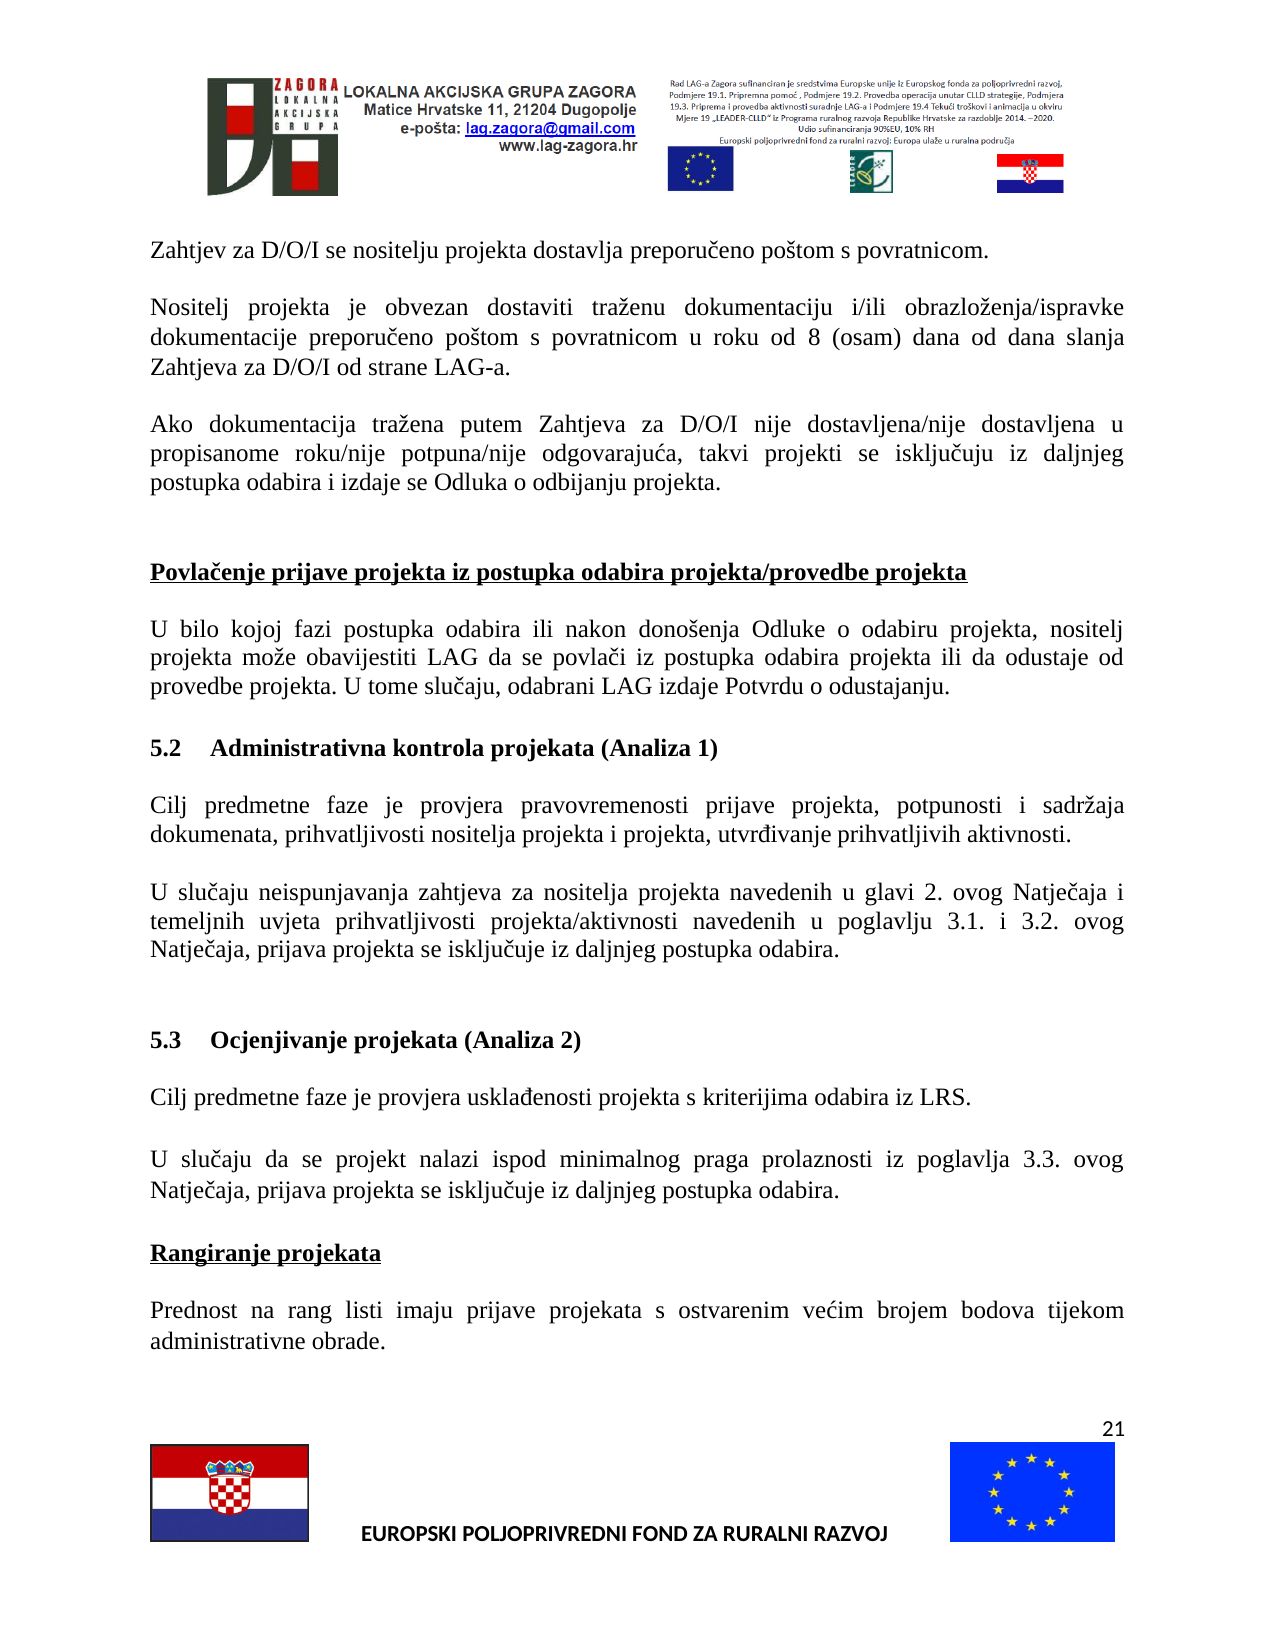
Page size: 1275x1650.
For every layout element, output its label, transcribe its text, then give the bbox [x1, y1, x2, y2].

text U bilo kojoj fazi postupka odabira ili nakon donošenja Odluke o odabiru projekta, nositelj projekta može obavijestiti LAG da se povlači iz postupka odabira projekta ili da odustaje od provedbe projekta. U tome slučaju, odabrani LAG izdaje Potvrdu o odustajanju. [150, 614, 1125, 700]
list Cilj predmetne faze je provjera usklađenosti projekta s kriterijima odabira iz LRS. [150, 1082, 1125, 1111]
text Cilj predmetne faze je provjera pravovremenosti prijave projekta, potpunosti i sadržaja dokumenata, prihvatljivosti nositelja projekta i projekta, utvrđivanje prihvatljivih aktivnosti. [150, 790, 1125, 848]
subtitle Ocjenjivanje projekata (Analiza 2) [150, 1025, 1125, 1054]
list U slučaju da se projekt nalazi ispod minimalnog praga prolaznosti iz poglavlja 3.3. ovog Natječaja, prijava projekta se isključuje iz daljnjeg postupka odabira. [150, 1144, 1125, 1204]
text U slučaju neispunjavanja zahtjeva za nositelja projekta navedenih u glavi 2. ovog Natječaja i temeljnih uvjeta prihvatljivosti projekta/aktivnosti navedenih u poglavlju 3.1. i 3.2. ovog Natječaja, prijava projekta se isključuje iz daljnjeg postupka odabira. [150, 877, 1125, 963]
picture [150, 1444, 309, 1542]
text Nositelj projekta je obvezan dostaviti traženu dokumentaciju i/ili obrazloženja/ispravke dokumentacije preporučeno poštom s povratnicom u roku od 8 (osam) dana od dana slanja Zahtjeva za D/O/I od strane LAG-a. [150, 292, 1125, 380]
text Prednost na rang listi imaju prijave projekata s ostvarenim većim brojem bodova tijekom administrativne obrade. [150, 1295, 1125, 1355]
text Povlačenje prijave projekta iz postupka odabira projekta/provedbe projekta [150, 557, 1125, 586]
subtitle Administrativna kontrola projekata (Analiza 1) [150, 733, 1125, 762]
text Ako dokumentacija tražena putem Zahtjeva za D/O/I nije dostavljena/nije dostavljena u propisanome roku/nije potpuna/nije odgovarajuća, takvi projekti se isključuju iz daljnjeg postupka odabira i izdaje se Odluka o odbijanju projekta. [150, 409, 1125, 495]
picture [950, 1442, 1115, 1542]
text Zahtjev za D/O/I se nositelju projekta dostavlja preporučeno poštom s povratnicom. [150, 235, 1125, 263]
text Rangiranje projekata [150, 1238, 1154, 1266]
